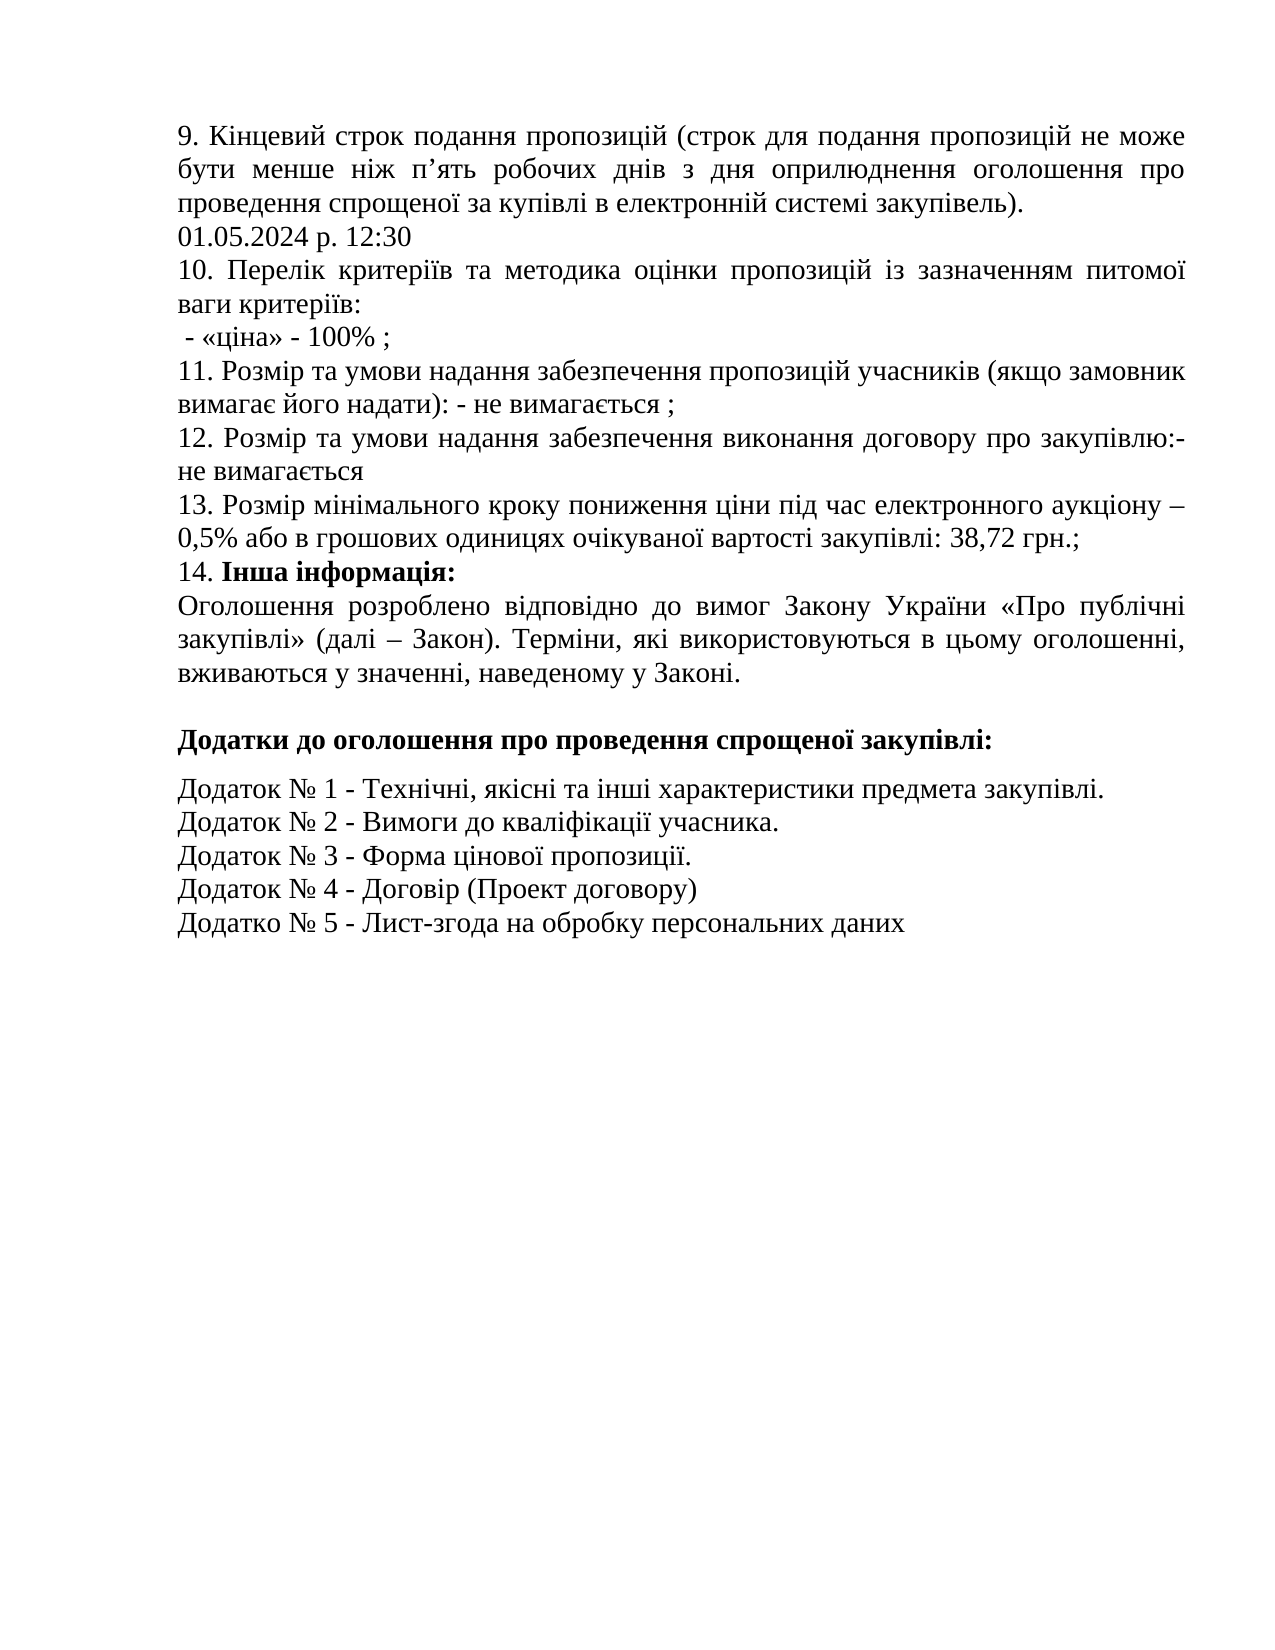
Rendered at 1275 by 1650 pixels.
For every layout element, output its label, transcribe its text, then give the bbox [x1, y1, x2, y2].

text Додатки до оголошення про проведення спрощеної закупівлі: [177, 722, 1186, 755]
text 11. Розмір та умови надання забезпечення пропозицій учасників (якщо замовник вимагає його надати): - не вимагається ; [177, 353, 1186, 420]
text Додатко № 5 - Лист-згода на обробку персональних даних [177, 905, 1186, 939]
text 01.05.2024 р. 12:30 [177, 219, 1186, 252]
text 9. Кінцевий строк подання пропозицій (строк для подання пропозицій не може бути менше ніж п’ять робочих днів з дня оприлюднення оголошення про проведення спрощеної за купівлі в електронній системі закупівель). [177, 118, 1186, 219]
text 12. Розмір та умови надання забезпечення виконання договору про закупівлю:- не вимагається [177, 420, 1186, 487]
text Додаток № 4 - Договір (Проект договору) [177, 872, 1186, 905]
text 10. Перелік критеріїв та методика оцінки пропозицій із зазначенням питомої ваги критеріїв: [177, 252, 1186, 319]
text Додаток № 3 - Форма цінової пропозиції. [177, 838, 1186, 872]
text 14. Інша інформація: [177, 554, 1186, 588]
text Додаток № 1 - Технічні, якісні та інші характеристики предмета закупівлі. [177, 771, 1186, 804]
text Додаток № 2 - Вимоги до кваліфікації учасника. [177, 804, 1186, 838]
text 13. Розмір мінімального кроку пониження ціни під час електронного аукціону – 0,5% або в грошових одиницях очікуваної вартості закупівлі: 38,72 грн.; [177, 487, 1186, 554]
text Оголошення розроблено відповідно до вимог Закону України «Про публічні закупівлі» (далі – Закон). Терміни, які використовуються в цьому оголошенні, вживаються у значенні, наведеному у Законі. [177, 588, 1186, 688]
text - «ціна» - 100% ; [177, 319, 1186, 353]
